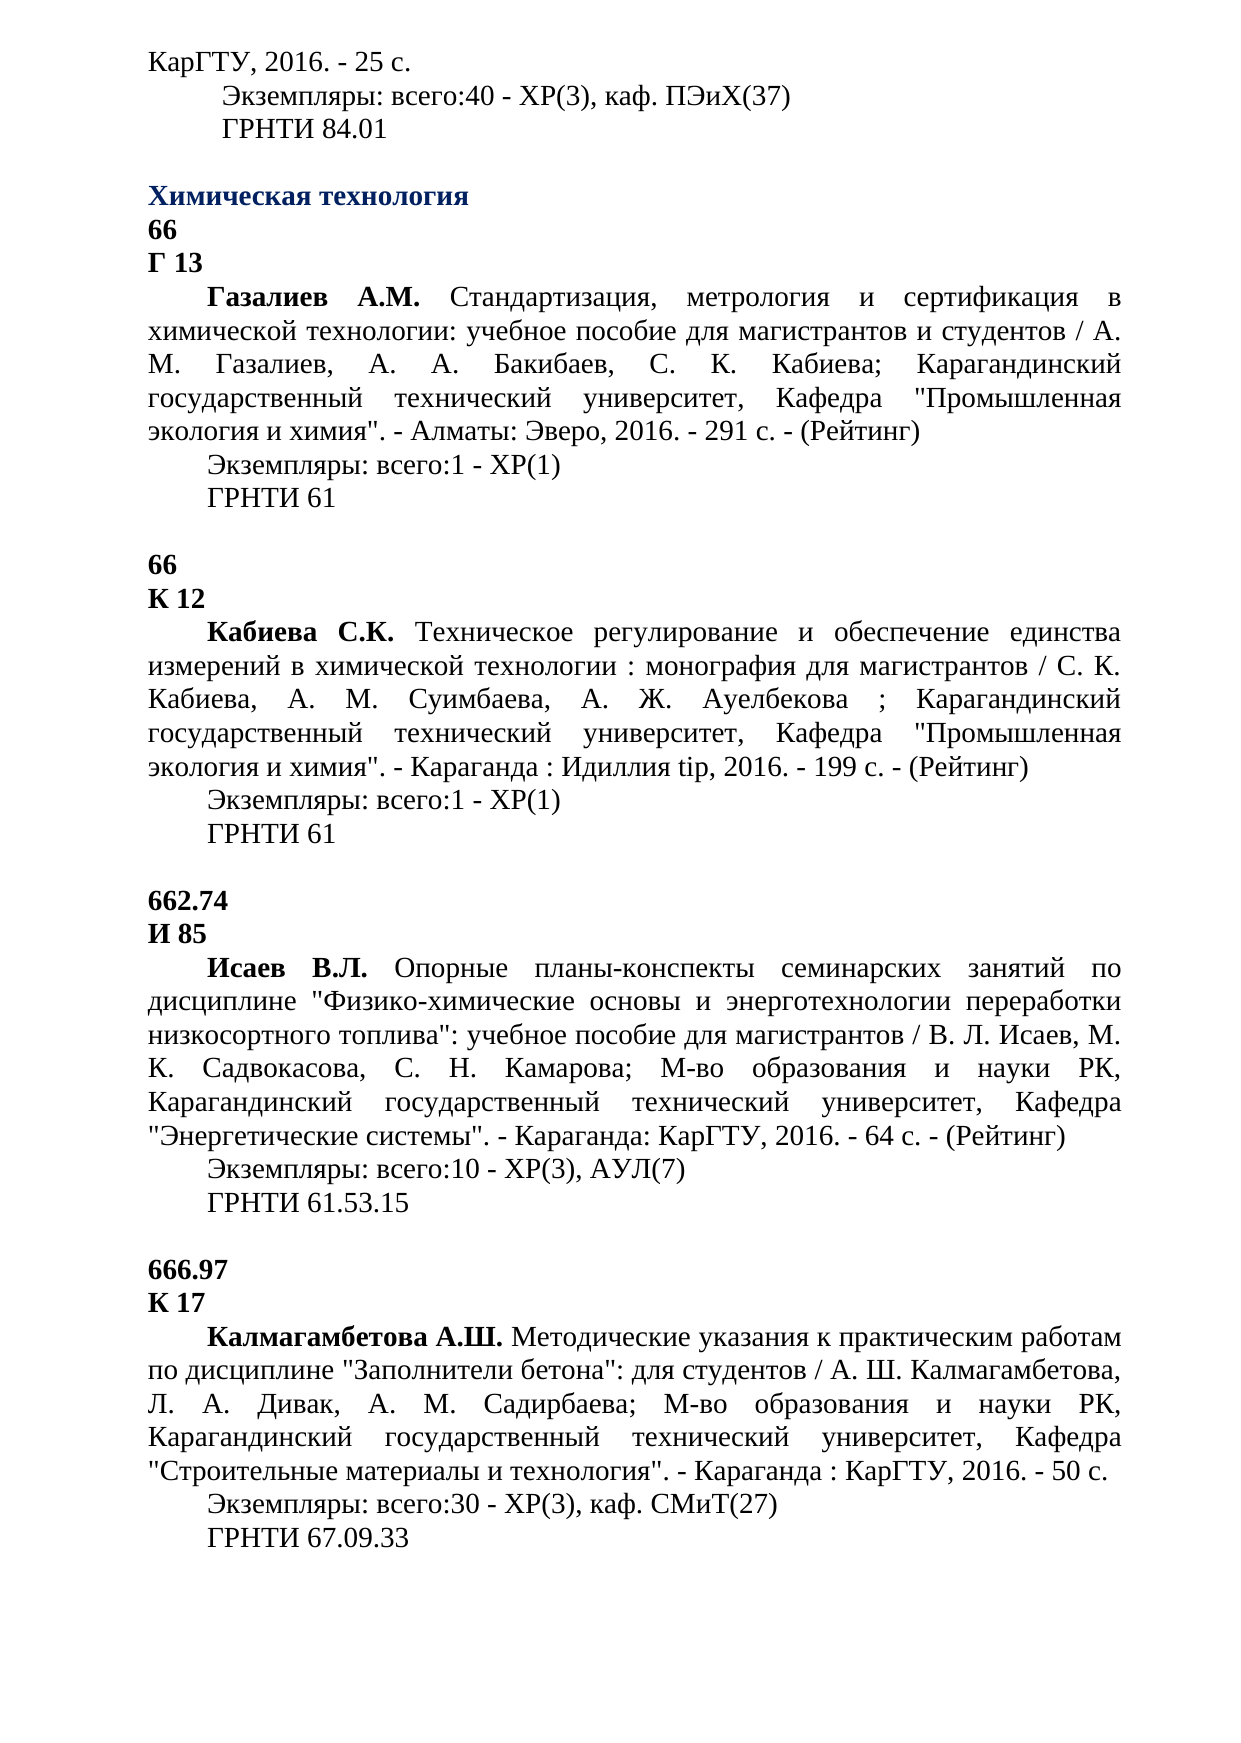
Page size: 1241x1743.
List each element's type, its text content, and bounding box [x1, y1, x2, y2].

text ГРНТИ 61.53.15 [148, 1185, 1122, 1218]
text К 17 [148, 1285, 1122, 1319]
text Экземпляры: всего:40 - ХР(3), каф. ПЭиХ(37) [148, 78, 1122, 111]
text Химическая технология [148, 178, 1122, 212]
text ГРНТИ 84.01 [148, 111, 1122, 145]
text Кабиева С.К. Техническое регулирование и обеспечение единства измерений в химической технологии : монография для магистрантов / С. К. Кабиева, А. М. Суимбаева, А. Ж. Ауелбекова ; Карагандинский государственный технический университет, Кафедра "Промышленная экология и химия". - Караганда : Идиллия tip, 2016. - 199 с. - (Рейтинг) [148, 614, 1122, 782]
text Экземпляры: всего:10 - ХР(3), АУЛ(7) [148, 1151, 1122, 1185]
text Исаев В.Л. Опорные планы-конспекты семинарских занятий по дисциплине "Физико-химические основы и энерготехнологии переработки низкосортного топлива": учебное пособие для магистрантов / В. Л. Исаев, М. К. Садвокасова, С. Н. Камарова; М-во образования и науки РК, Карагандинский государственный технический университет, Кафедра "Энергетические системы". - Караганда: КарГТУ, 2016. - 64 с. - (Рейтинг) [148, 950, 1122, 1151]
text Калмагамбетова А.Ш. Методические указания к практическим работам по дисциплине "Заполнители бетона": для студентов / А. Ш. Калмагамбетова, Л. А. Дивак, А. М. Садирбаева; М-во образования и науки РК, Карагандинский государственный технический университет, Кафедра "Строительные материалы и технология". - Караганда : КарГТУ, 2016. - 50 с. [148, 1319, 1122, 1487]
text ГРНТИ 67.09.33 [148, 1520, 1122, 1554]
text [148, 44, 1122, 78]
text Газалиев А.М. Стандартизация, метрология и сертификация в химической технологии: учебное пособие для магистрантов и студентов / А. М. Газалиев, А. А. Бакибаев, С. К. Кабиева; Карагандинский государственный технический университет, Кафедра "Промышленная экология и химия". - Алматы: Эверо, 2016. - 291 с. - (Рейтинг) [148, 279, 1122, 447]
text ГРНТИ 61 [148, 816, 1122, 849]
text 662.74 [148, 883, 1122, 916]
text 666.97 [148, 1252, 1122, 1285]
text ГРНТИ 61 [148, 480, 1122, 514]
text И 85 [148, 916, 1122, 950]
text 66 [148, 212, 1122, 246]
text Экземпляры: всего:30 - ХР(3), каф. СМиТ(27) [148, 1487, 1122, 1520]
text Экземпляры: всего:1 - ХР(1) [148, 447, 1122, 480]
text 66 [148, 547, 1122, 581]
text Г 13 [148, 246, 1122, 279]
text К 12 [148, 581, 1122, 614]
text Экземпляры: всего:1 - ХР(1) [148, 782, 1122, 816]
